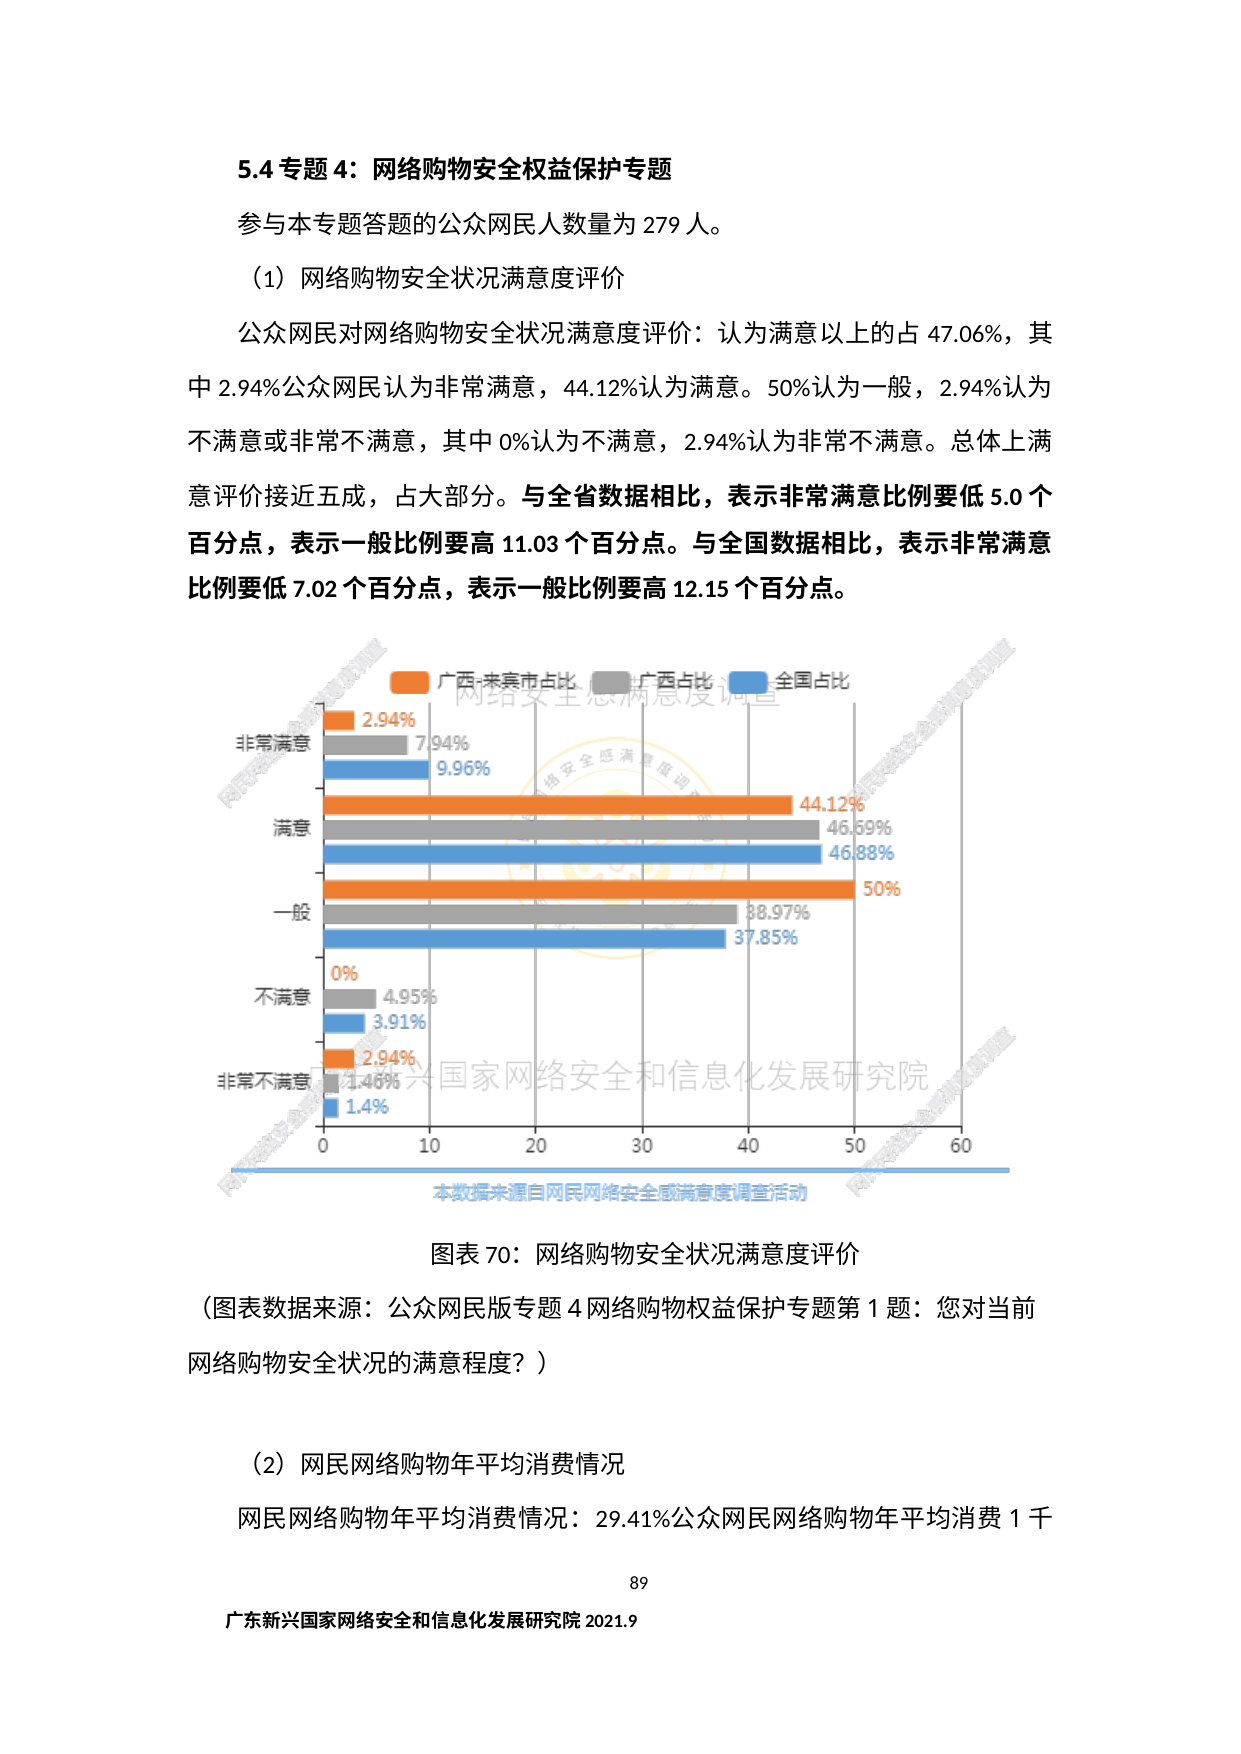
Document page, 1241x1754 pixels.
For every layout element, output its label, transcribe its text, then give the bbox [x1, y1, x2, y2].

text （1）网络购物安全状况满意度评价 [187, 259, 1053, 295]
picture [202, 625, 1039, 1220]
text （2）网民网络购物年平均消费情况 [187, 1444, 1053, 1481]
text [187, 1499, 1053, 1535]
text 参与本专题答题的公众网民人数量为279人。 [187, 204, 1053, 241]
text 公众网民对网络购物安全状况满意度评价：认为满意以上的占47.06%，其中2.94%公众网民认为非常满意，44.12%认为满意。50%认为一般，2.94%认为不满意或非常不满意，其中0%认为不满意，2.94%认为非常不满意。总体上满意评价接近五成，占大部分。与全省数据相比，表示非常满意比例要低5.0个百分点，表示一般比例要高11.03个百分点。与全国数据相比，表示非常满意比例要低7.02个百分点，表示一般比例要高12.15个百分点。 [187, 313, 1053, 604]
text 图表70：网络购物安全状况满意度评价 [187, 1234, 1053, 1271]
text （图表数据来源：公众网民版专题4网络购物权益保护专题第1题：您对当前网络购物安全状况的满意程度？） [187, 1289, 1053, 1379]
subtitle 5.4专题4：网络购物安全权益保护专题 [187, 150, 1053, 186]
